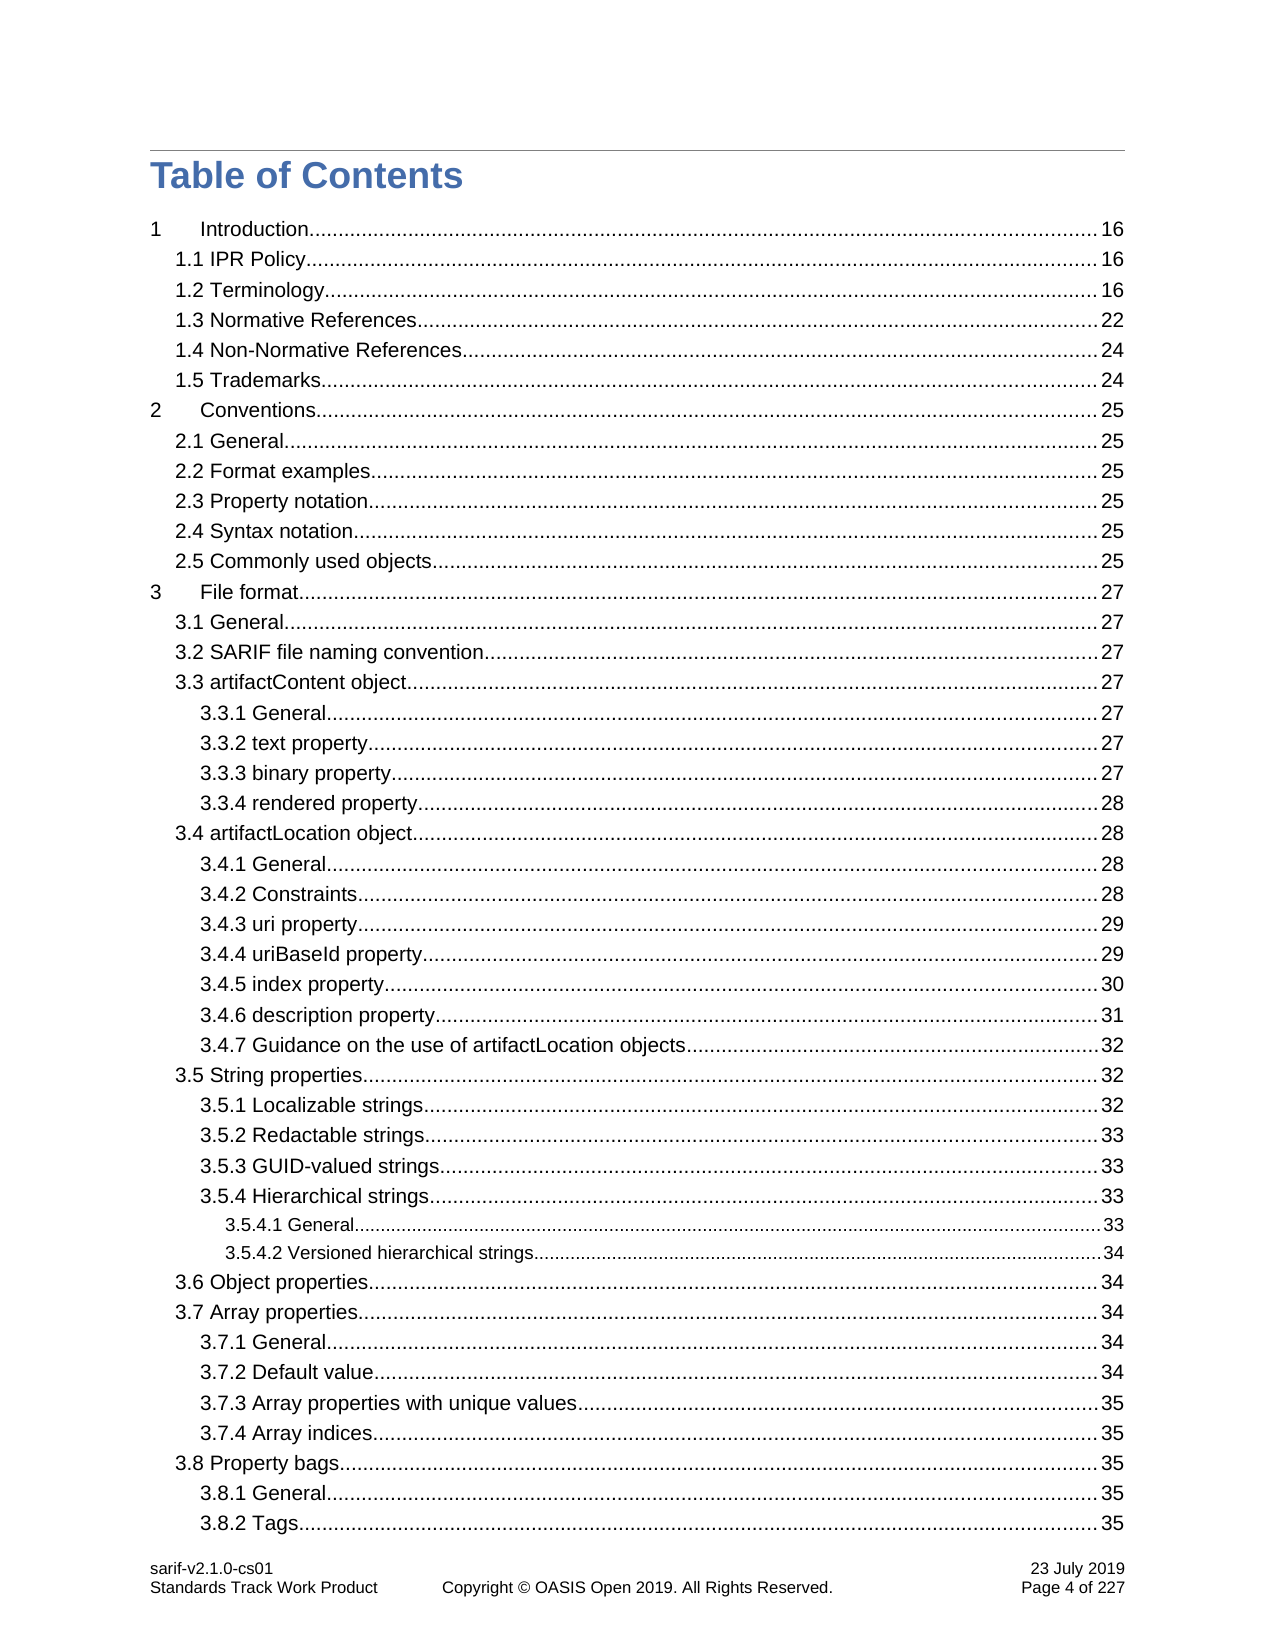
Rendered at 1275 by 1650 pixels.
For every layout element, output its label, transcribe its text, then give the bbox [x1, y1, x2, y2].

text 3.5.4 Hierarchical strings 33 [200, 1184, 1125, 1208]
text 3.7.2 Default value 34 [200, 1360, 1125, 1384]
text 3.4.5 index property 30 [200, 972, 1125, 996]
text 3.7 Array properties 34 [175, 1300, 1125, 1324]
text 3.3.2 text property 27 [200, 731, 1125, 754]
text 3 File format 27 [150, 579, 1125, 603]
text 3.4.7 Guidance on the use of artifactLocation objects 32 [200, 1033, 1125, 1057]
text 1.5 Trademarks 24 [175, 368, 1125, 392]
text 3.8.2 Tags 35 [200, 1511, 1125, 1535]
text 3.7.3 Array properties with unique values 35 [200, 1390, 1125, 1414]
text 3.4 artifactLocation object 28 [175, 821, 1125, 845]
text 3.5.1 Localizable strings 32 [200, 1093, 1125, 1117]
text 1.1 IPR Policy 16 [175, 247, 1125, 271]
text 3.5.4.1 General 33 [225, 1214, 1125, 1236]
text 3.8.1 General 35 [200, 1481, 1125, 1505]
text 3.7.4 Array indices 35 [200, 1421, 1125, 1444]
text 3.4.2 Constraints 28 [200, 882, 1125, 906]
text 2.3 Property notation 25 [175, 489, 1125, 513]
text 2.4 Syntax notation 25 [175, 519, 1125, 543]
text 3.4.1 General 28 [200, 851, 1125, 875]
text 3.5 String properties 32 [175, 1063, 1125, 1087]
text 1 Introduction 16 [150, 217, 1125, 241]
text 3.3.1 General 27 [200, 700, 1125, 724]
text 1.4 Non-Normative References 24 [175, 338, 1125, 362]
text 3.4.4 uriBaseId property 29 [200, 942, 1125, 966]
text Table of Contents [150, 151, 1125, 196]
text 3.3.4 rendered property 28 [200, 791, 1125, 815]
text 3.5.2 Redactable strings 33 [200, 1123, 1125, 1147]
text 3.5.4.2 Versioned hierarchical strings 34 [225, 1242, 1125, 1263]
text 3.2 SARIF file naming convention 27 [175, 640, 1125, 664]
text 3.5.3 GUID-valued strings 33 [200, 1153, 1125, 1177]
text 2.1 General 25 [175, 428, 1125, 452]
text 1.3 Normative References 22 [175, 308, 1125, 332]
text 3.3 artifactContent object 27 [175, 670, 1125, 694]
text 2.5 Commonly used objects 25 [175, 549, 1125, 573]
text 3.8 Property bags 35 [175, 1451, 1125, 1475]
text 2 Conventions 25 [150, 398, 1125, 422]
text 2.2 Format examples 25 [175, 459, 1125, 483]
text 3.4.3 uri property 29 [200, 912, 1125, 936]
text 1.2 Terminology 16 [175, 277, 1125, 301]
text 3.3.3 binary property 27 [200, 761, 1125, 785]
text 3.7.1 General 34 [200, 1330, 1125, 1354]
text 3.4.6 description property 31 [200, 1002, 1125, 1026]
text 3.6 Object properties 34 [175, 1269, 1125, 1293]
text 3.1 General 27 [175, 610, 1125, 634]
